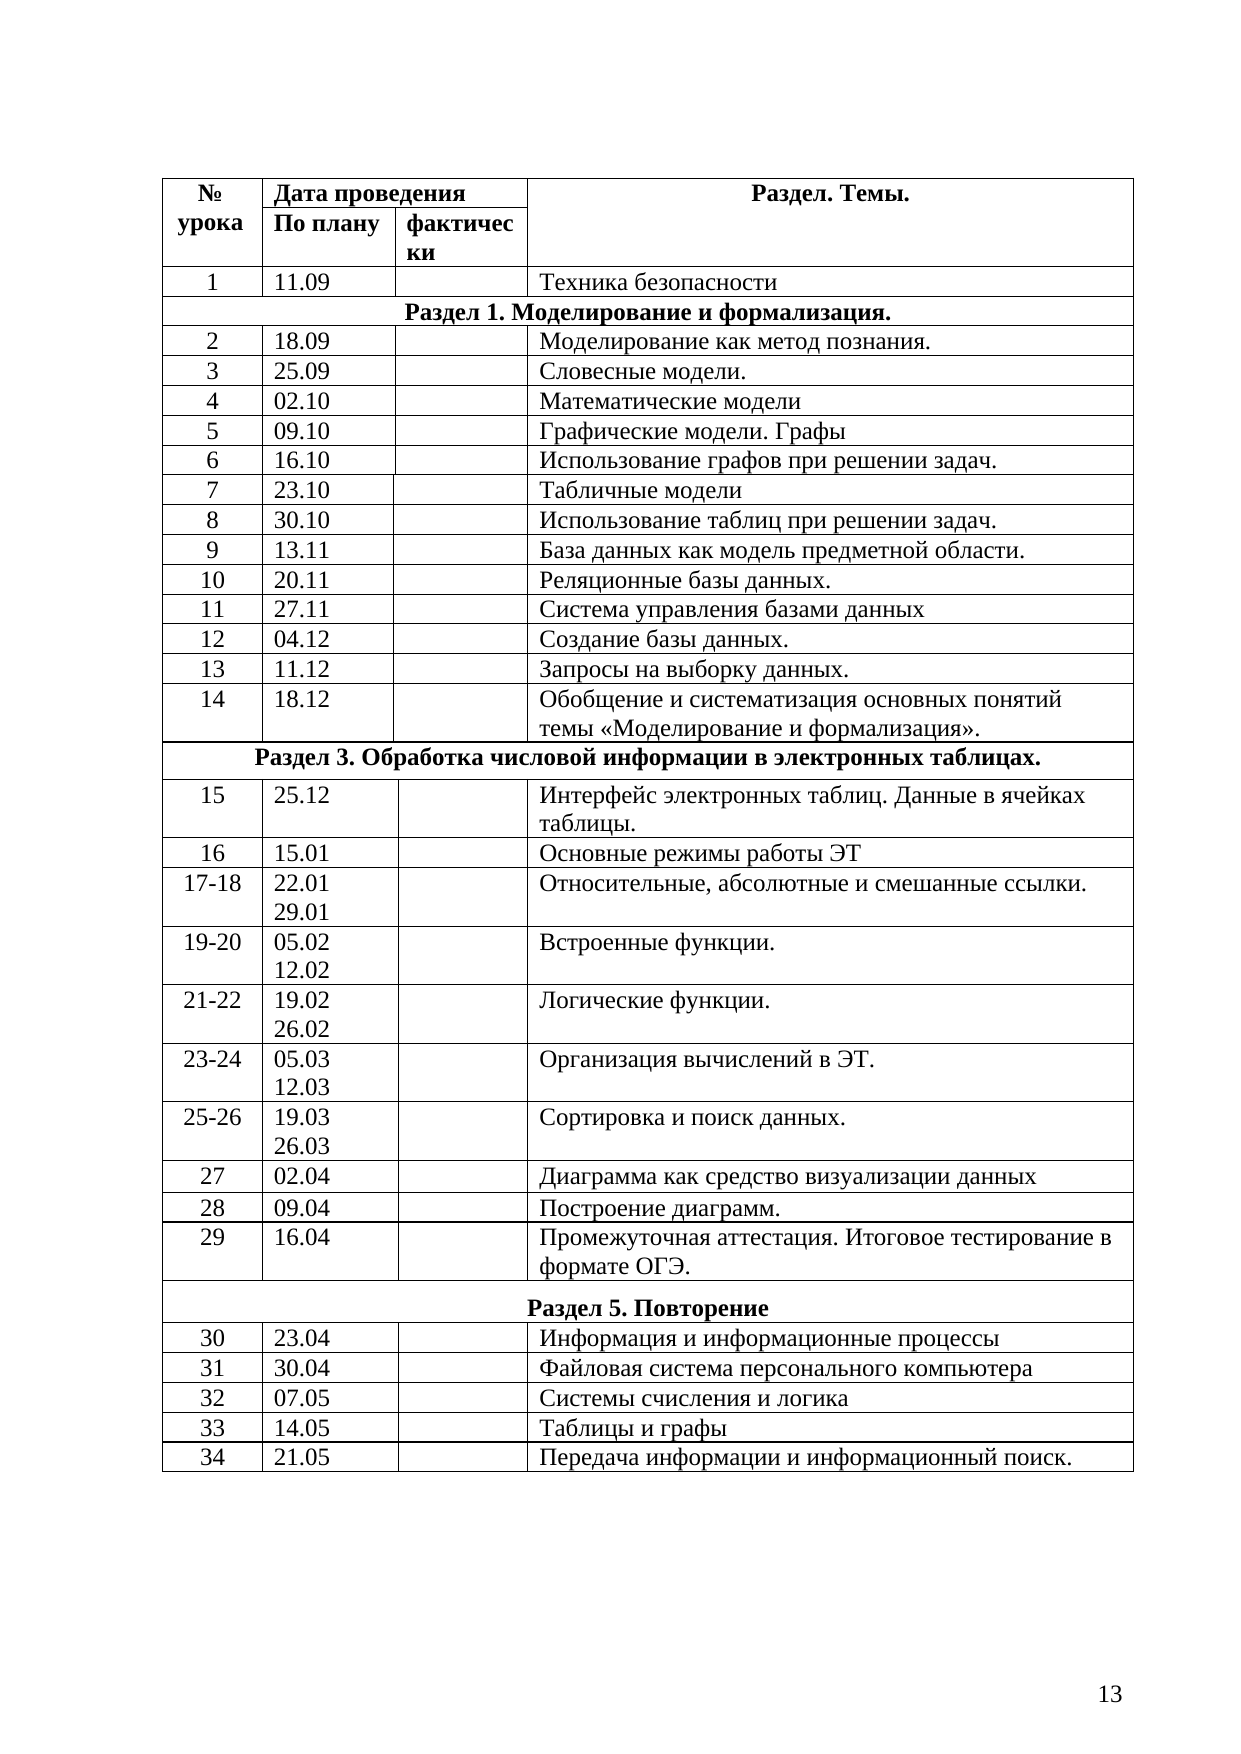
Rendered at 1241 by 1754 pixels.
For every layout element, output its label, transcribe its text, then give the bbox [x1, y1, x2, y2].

table_cell Информация и информационные процессы [528, 1323, 1133, 1352]
table_cell Организация вычислений в ЭТ. [528, 1044, 1133, 1101]
table_cell 21-22 [163, 985, 262, 1043]
table_cell База данных как модель предметной области. [528, 535, 1133, 564]
table_cell [399, 780, 527, 837]
table_cell 16 [163, 838, 262, 867]
table_cell 29 [163, 1223, 262, 1280]
table_cell [394, 565, 527, 593]
table_cell [394, 595, 527, 623]
table_cell 16.04 [263, 1223, 398, 1280]
table_cell [399, 868, 527, 926]
table_cell [399, 985, 527, 1043]
table_cell 07.05 [263, 1383, 398, 1412]
table_cell Использование таблиц при решении задач. [528, 505, 1133, 534]
table_cell Интерфейс электронных таблиц. Данные в ячейках таблицы. [528, 780, 1133, 837]
table_cell Моделирование как метод познания. [528, 326, 1133, 355]
table_cell Файловая система персонального компьютера [528, 1353, 1133, 1382]
table_cell [394, 654, 527, 683]
table_cell Обобщение и систематизация основных понятий темы «Моделирование и формализация». [528, 684, 1133, 741]
table_cell [396, 267, 527, 296]
table_cell 34 [163, 1443, 262, 1471]
table_cell [394, 624, 527, 653]
table_cell 8 [163, 505, 262, 534]
table_cell По плану [263, 208, 395, 266]
table_cell 1 [163, 267, 262, 296]
table_cell [394, 505, 527, 534]
table_cell 25.12 [263, 780, 398, 837]
table_cell [396, 416, 527, 444]
table_cell Табличные модели [528, 475, 1133, 504]
table_cell Система управления базами данных [528, 595, 1133, 623]
table_cell Раздел 1. Моделирование и формализация. [163, 297, 1133, 325]
table_cell Логические функции. [528, 985, 1133, 1043]
table_cell 3 [163, 356, 262, 385]
table_cell [399, 1413, 527, 1441]
table_cell 16.10 [263, 446, 395, 474]
table_cell 13.11 [263, 535, 393, 564]
table_cell 27 [163, 1161, 262, 1192]
table_cell [399, 838, 527, 867]
table_cell 27.11 [263, 595, 393, 623]
table_cell 12 [163, 624, 262, 653]
table_cell 15 [163, 780, 262, 837]
table_cell 02.04 [263, 1161, 398, 1192]
table_cell 18.12 [263, 684, 393, 741]
table_cell Промежуточная аттестация. Итоговое тестирование в формате ОГЭ. [528, 1223, 1133, 1280]
table_cell 4 [163, 386, 262, 415]
table_cell 11 [163, 595, 262, 623]
table_cell 14 [163, 684, 262, 741]
table_cell [399, 1353, 527, 1382]
table_cell 30.04 [263, 1353, 398, 1382]
table_cell 25-26 [163, 1102, 262, 1160]
table_cell [399, 1223, 527, 1280]
table_cell Создание базы данных. [528, 624, 1133, 653]
table_cell Построение диаграмм. [528, 1193, 1133, 1221]
table_cell [399, 927, 527, 984]
table_cell 11.09 [263, 267, 395, 296]
table_cell 05.02 12.02 [263, 927, 398, 984]
table_cell Системы счисления и логика [528, 1383, 1133, 1412]
table_cell 5 [163, 416, 262, 444]
table_header Дата проведения [263, 179, 527, 207]
table_cell 20.11 [263, 565, 393, 593]
table_cell [394, 535, 527, 564]
table_cell 22.01 29.01 [263, 868, 398, 926]
table_cell [399, 1323, 527, 1352]
table_cell Реляционные базы данных. [528, 565, 1133, 593]
table_cell 23.04 [263, 1323, 398, 1352]
table_cell Встроенные функции. [528, 927, 1133, 984]
table_cell [396, 356, 527, 385]
table_cell 09.10 [263, 416, 395, 444]
table_cell [394, 475, 527, 504]
table_cell 31 [163, 1353, 262, 1382]
table_cell [396, 386, 527, 415]
table_cell 19.03 26.03 [263, 1102, 398, 1160]
table_cell 28 [163, 1193, 262, 1221]
table_cell фактически [396, 208, 527, 266]
table_cell Запросы на выборку данных. [528, 654, 1133, 683]
table_cell [399, 1193, 527, 1221]
table_cell [399, 1443, 527, 1471]
table_cell 25.09 [263, 356, 395, 385]
table_cell Передача информации и информационный поиск. [528, 1443, 1133, 1471]
table_cell Основные режимы работы ЭТ [528, 838, 1133, 867]
table_cell 23-24 [163, 1044, 262, 1101]
table_header № урока [163, 179, 262, 266]
table_cell 19.02 26.02 [263, 985, 398, 1043]
table_header Раздел. Темы. [528, 179, 1133, 266]
table_cell Раздел 5. Повторение [163, 1281, 1133, 1322]
table_cell 10 [163, 565, 262, 593]
table_cell 11.12 [263, 654, 393, 683]
table_cell 15.01 [263, 838, 398, 867]
table_cell 14.05 [263, 1413, 398, 1441]
table_cell 30 [163, 1323, 262, 1352]
table_cell 02.10 [263, 386, 395, 415]
table_cell [399, 1383, 527, 1412]
table_cell 33 [163, 1413, 262, 1441]
table_cell 6 [163, 446, 262, 474]
table_cell [394, 684, 527, 741]
table_cell [399, 1161, 527, 1192]
table_cell 04.12 [263, 624, 393, 653]
table_cell [399, 1044, 527, 1101]
table_cell Графические модели. Графы [528, 416, 1133, 444]
table_cell 21.05 [263, 1443, 398, 1471]
table_cell Словесные модели. [528, 356, 1133, 385]
table_cell Таблицы и графы [528, 1413, 1133, 1441]
table_cell [396, 326, 527, 355]
table_cell 23.10 [263, 475, 393, 504]
table_cell Относительные, абсолютные и смешанные ссылки. [528, 868, 1133, 926]
table_cell 17-18 [163, 868, 262, 926]
table_cell 09.04 [263, 1193, 398, 1221]
table_cell 18.09 [263, 326, 395, 355]
table_cell 13 [163, 654, 262, 683]
table_cell Диаграмма как средство визуализации данных [528, 1161, 1133, 1192]
table_cell [399, 1102, 527, 1160]
table_cell 9 [163, 535, 262, 564]
table_cell Математические модели [528, 386, 1133, 415]
table_cell 19-20 [163, 927, 262, 984]
table_cell 05.03 12.03 [263, 1044, 398, 1101]
table_cell 30.10 [263, 505, 393, 534]
table_cell Использование графов при решении задач. [528, 446, 1133, 474]
table_cell 32 [163, 1383, 262, 1412]
table_cell [396, 446, 527, 474]
table_cell 2 [163, 326, 262, 355]
table_cell Раздел 3. Обработка числовой информации в электронных таблицах. [163, 743, 1133, 779]
table_cell Сортировка и поиск данных. [528, 1102, 1133, 1160]
table_cell 7 [163, 475, 262, 504]
table_cell Техника безопасности [528, 267, 1133, 296]
